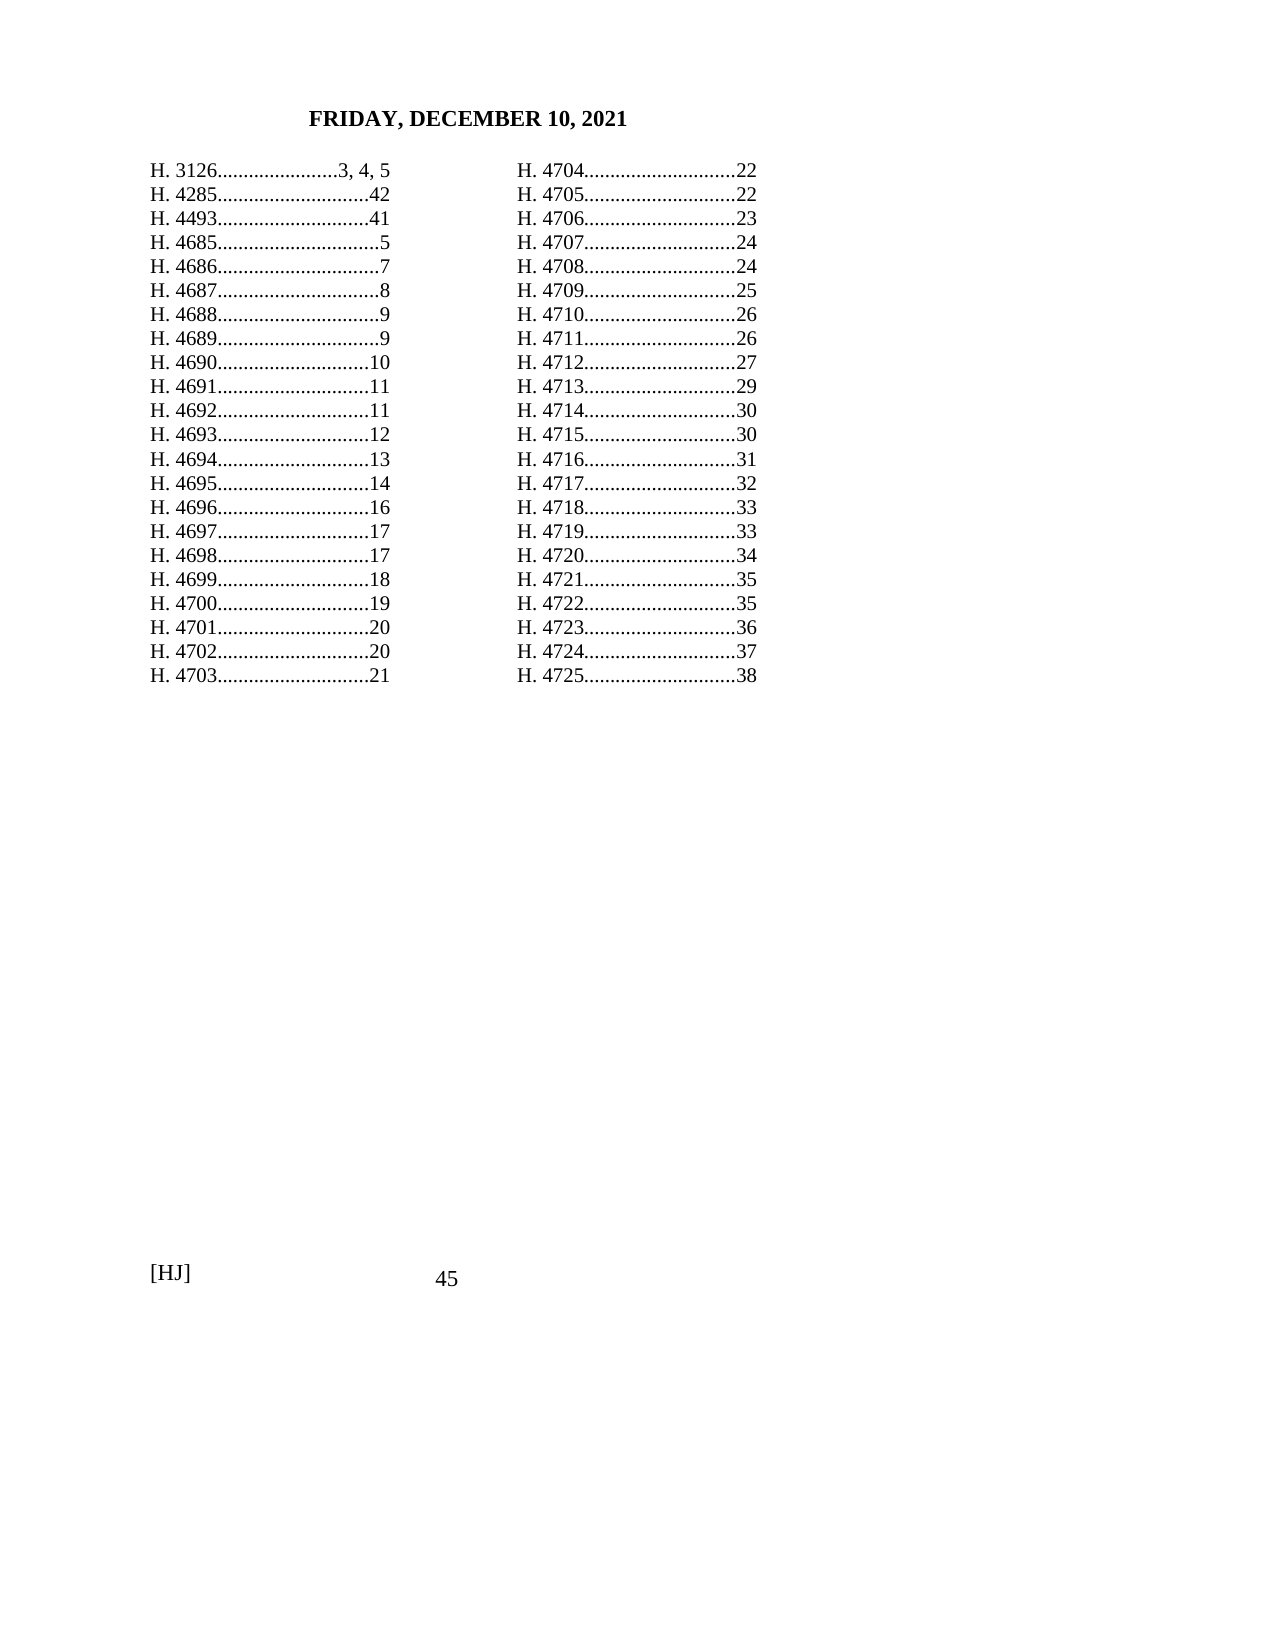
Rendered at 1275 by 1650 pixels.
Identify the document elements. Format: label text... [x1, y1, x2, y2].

text H. 4700 19 [127, 591, 419, 615]
text H. 4687 8 [127, 278, 419, 302]
text H. 4722 35 [494, 591, 786, 615]
text H. 3126 3, 4, 5 [127, 158, 419, 182]
text H. 4685 5 [127, 230, 419, 254]
text H. 4719 33 [494, 519, 786, 543]
text H. 4716 31 [494, 446, 786, 471]
text H. 4711 26 [494, 326, 786, 350]
text H. 4717 32 [494, 471, 786, 494]
text H. 4715 30 [494, 422, 786, 446]
text H. 4688 9 [127, 302, 419, 326]
text H. 4686 7 [127, 254, 419, 278]
text H. 4703 21 [127, 663, 419, 687]
text H. 4712 27 [494, 350, 786, 374]
text H. 4690 10 [127, 350, 419, 374]
text H. 4721 35 [494, 567, 786, 591]
text H. 4691 11 [127, 374, 419, 398]
text H. 4693 12 [127, 422, 419, 446]
text H. 4718 33 [494, 494, 786, 519]
text H. 4710 26 [494, 302, 786, 326]
text H. 4699 18 [127, 567, 419, 591]
text H. 4713 29 [494, 374, 786, 398]
text H. 4697 17 [127, 519, 419, 543]
text H. 4720 34 [494, 543, 786, 567]
text H. 4723 36 [494, 615, 786, 639]
text H. 4724 37 [494, 639, 786, 663]
text H. 4707 24 [494, 230, 786, 254]
text H. 4692 11 [127, 398, 419, 422]
text H. 4493 41 [127, 206, 419, 230]
text H. 4709 25 [494, 278, 786, 302]
text H. 4694 13 [127, 446, 419, 471]
text H. 4714 30 [494, 398, 786, 422]
text H. 4702 20 [127, 639, 419, 663]
text H. 4285 42 [127, 182, 419, 206]
text H. 4701 20 [127, 615, 419, 639]
text H. 4706 23 [494, 206, 786, 230]
text H. 4705 22 [494, 182, 786, 206]
text H. 4704 22 [494, 158, 786, 182]
text H. 4689 9 [127, 326, 419, 350]
text H. 4708 24 [494, 254, 786, 278]
text H. 4695 14 [127, 471, 419, 494]
text H. 4725 38 [494, 663, 786, 687]
text H. 4696 16 [127, 494, 419, 519]
text H. 4698 17 [127, 543, 419, 567]
